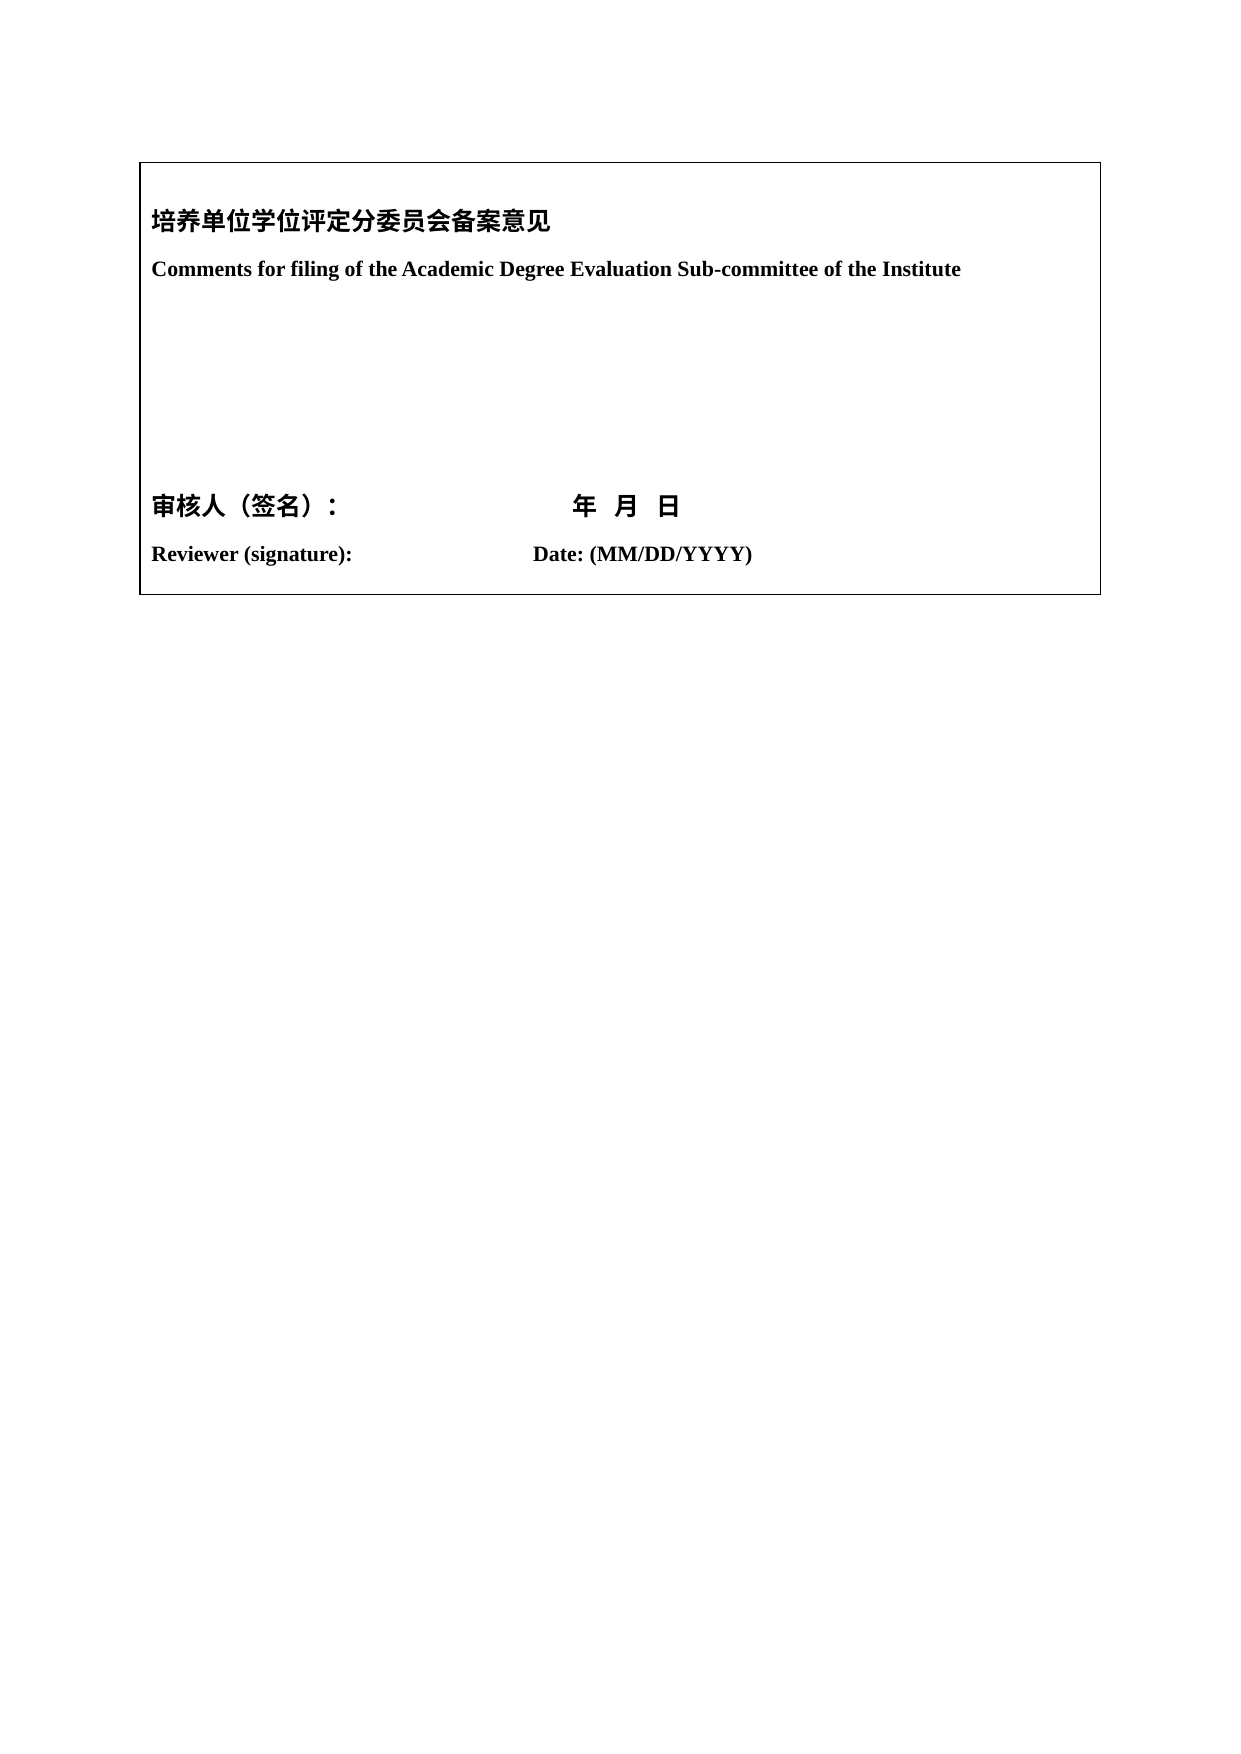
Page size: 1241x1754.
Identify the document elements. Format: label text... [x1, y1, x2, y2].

table_cell 培养单位学位评定分委员会备案意见 Comments for filing of the Academic Degree Evaluation Sub-committee of the Institute 审核人（签名）： 年 月 日 Reviewer (signature): Date: (MM/DD/YYYY) [141, 163, 1100, 594]
